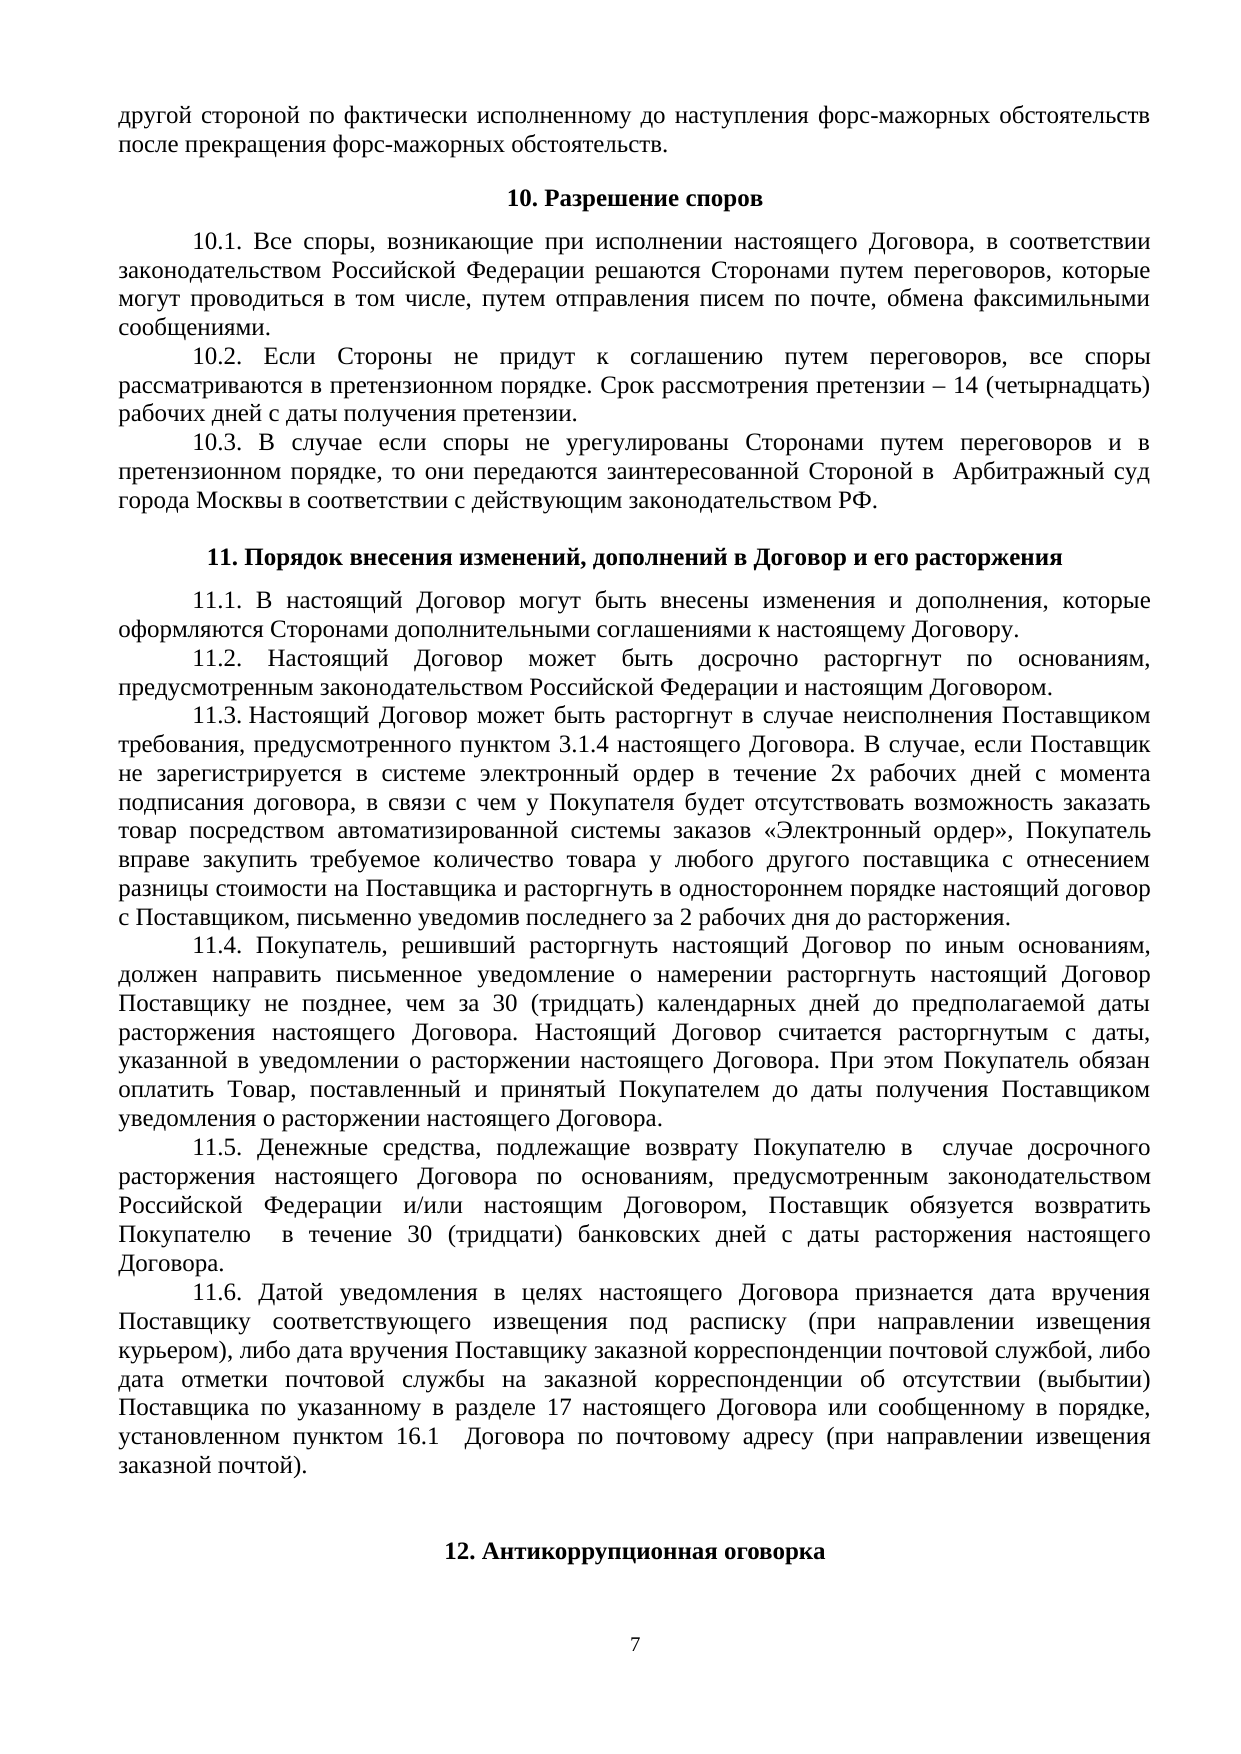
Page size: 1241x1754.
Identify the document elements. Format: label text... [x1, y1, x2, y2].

text 11. Порядок внесения изменений, дополнений в Договор и его расторжения [118, 542, 1152, 571]
text 11.3. Настоящий Договор может быть расторгнут в случае неисполнения Поставщиком требования, предусмотренного пунктом 3.1.4 настоящего Договора. В случае, если Поставщик не зарегистрируется в системе электронный ордер в течение 2х рабочих дней с момента подписания договора, в связи с чем у Покупателя будет отсутствовать возможность заказать товар посредством автоматизированной системы заказов «Электронный ордер», Покупатель вправе закупить требуемое количество товара у любого другого поставщика с отнесением разницы стоимости на Поставщика и расторгнуть в одностороннем порядке настоящий договор с Поставщиком, письменно уведомив последнего за 2 рабочих дня до расторжения. [118, 700, 1152, 930]
text 10.3. В случае если споры не урегулированы Сторонами путем переговоров и в претензионном порядке, то они передаются заинтересованной Стороной в Арбитражный суд города Москвы в соответствии с действующим законодательством РФ. [118, 427, 1152, 513]
text 11.5. Денежные средства, подлежащие возврату Покупателю в случае досрочного расторжения настоящего Договора по основаниям, предусмотренным законодательством Российской Федерации и/или настоящим Договором, Поставщик обязуется возвратить Покупателю в течение 30 (тридцати) банковских дней с даты расторжения настоящего Договора. [118, 1132, 1152, 1277]
text 10.1. Все споры, возникающие при исполнении настоящего Договора, в соответствии законодательством Российской Федерации решаются Сторонами путем переговоров, которые могут проводиться в том числе, путем отправления писем по почте, обмена факсимильными сообщениями. [118, 226, 1152, 341]
list 11.6. Датой уведомления в целях настоящего Договора признается дата вручения Поставщику соответствующего извещения под расписку (при направлении извещения курьером), либо дата вручения Поставщику заказной корреспонденции почтовой службой, либо дата отметки почтовой службы на заказной корреспонденции об отсутствии (выбытии) Поставщика по указанному в разделе 17 настоящего Договора или сообщенному в порядке, установленном пунктом 16.1 Договора по почтовому адресу (при направлении извещения заказной почтой). [118, 1277, 1152, 1479]
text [118, 100, 1152, 158]
text 11.4. Покупатель, решивший расторгнуть настоящий Договор по иным основаниям, должен направить письменное уведомление о намерении расторгнуть настоящий Договор Поставщику не позднее, чем за 30 (тридцать) календарных дней до предполагаемой даты расторжения настоящего Договора. Настоящий Договор считается расторгнутым с даты, указанной в уведомлении о расторжении настоящего Договора. При этом Покупатель обязан оплатить Товар, поставленный и принятый Покупателем до даты получения Поставщиком уведомления о расторжении настоящего Договора. [118, 930, 1152, 1132]
text 12. Антикоррупционная оговорка [118, 1536, 1152, 1565]
text 11.1. В настоящий Договор могут быть внесены изменения и дополнения, которые оформляются Сторонами дополнительными соглашениями к настоящему Договору. [118, 585, 1152, 643]
text 11.2. Настоящий Договор может быть досрочно расторгнут по основаниям, предусмотренным законодательством Российской Федерации и настоящим Договором. [118, 643, 1152, 700]
text 10. Разрешение споров [118, 183, 1152, 212]
text 10.2. Если Стороны не придут к соглашению путем переговоров, все споры рассматриваются в претензионном порядке. Срок рассмотрения претензии – 14 (четырнадцать) рабочих дней с даты получения претензии. [118, 341, 1152, 427]
